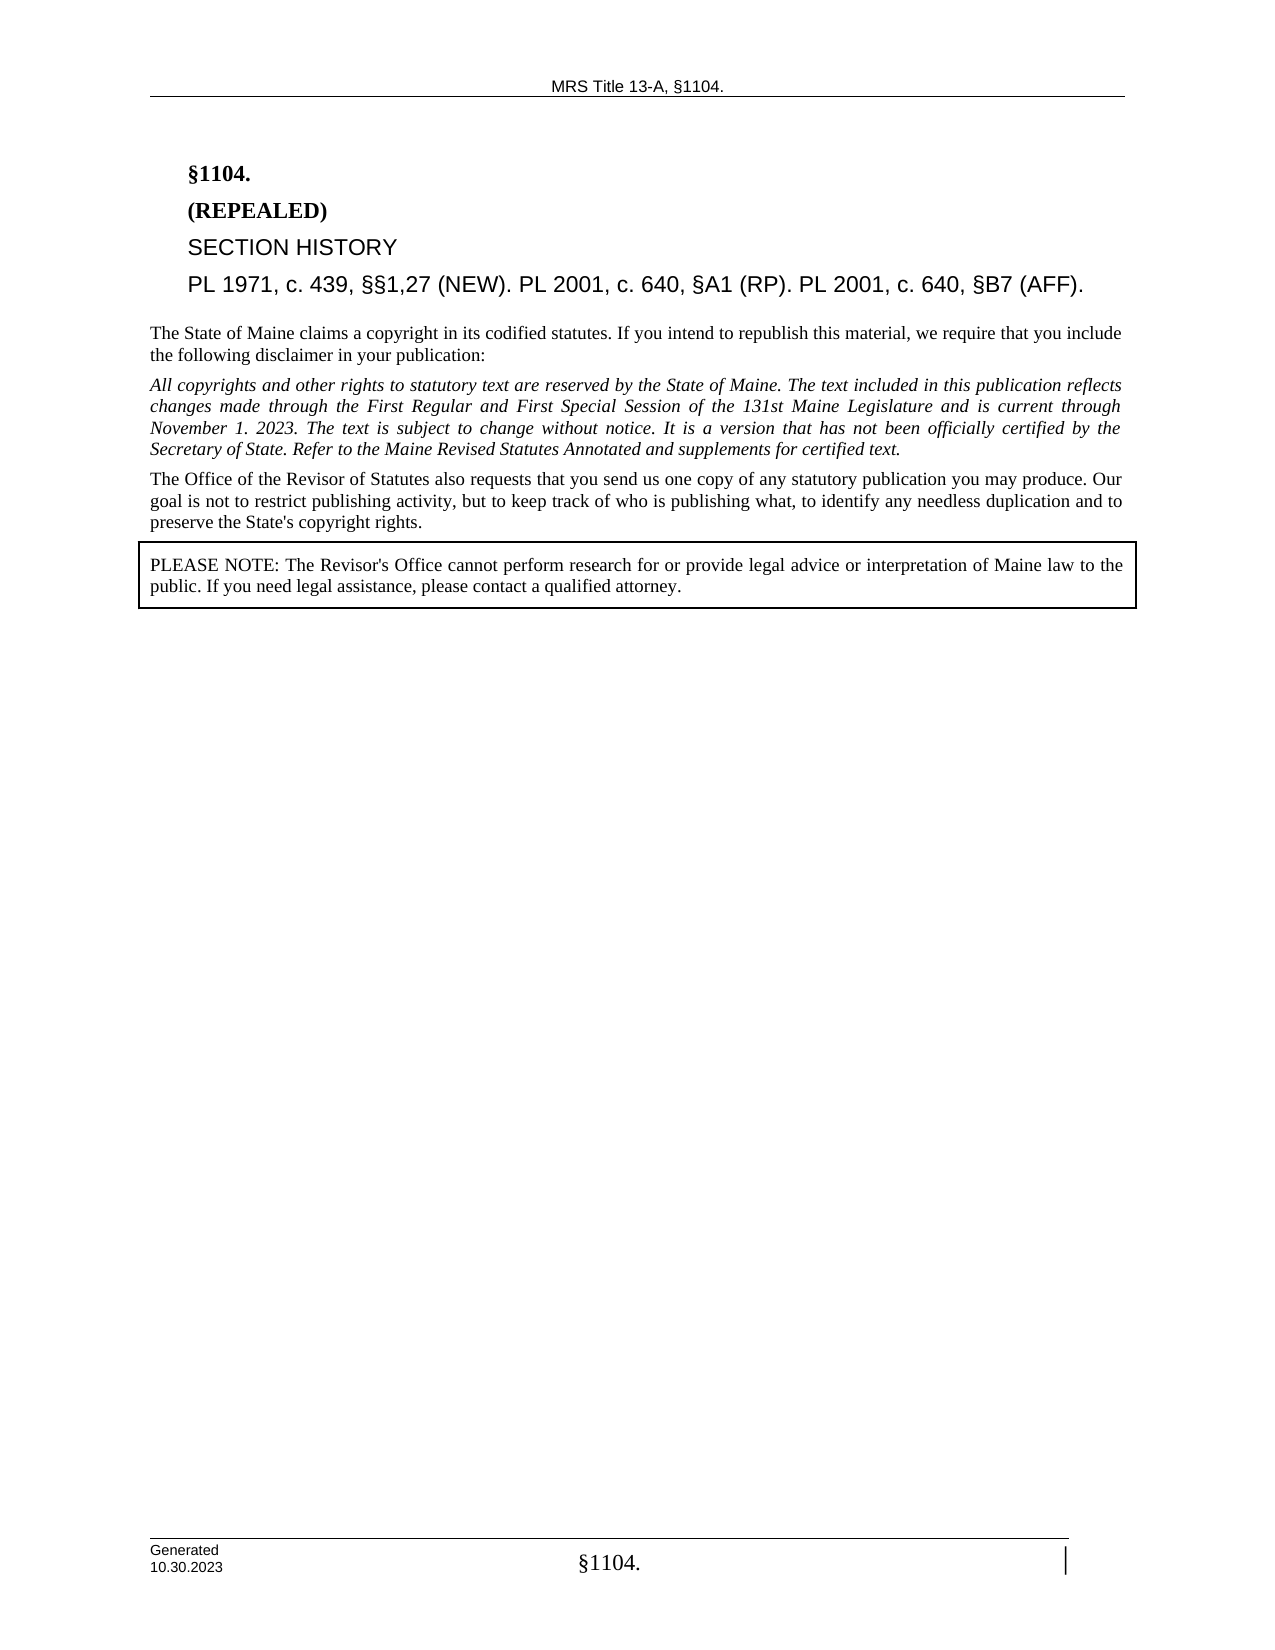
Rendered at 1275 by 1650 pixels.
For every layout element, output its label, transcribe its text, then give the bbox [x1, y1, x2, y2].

text PLEASE NOTE: The Revisor's Office cannot perform research for or provide legal advice or interpretation of Maine law to the public. If you need legal assistance, please contact a qualified attorney. [140, 543, 1135, 607]
text All copyrights and other rights to statutory text are reserved by the State of Maine. The text included in this publication reflects changes made through the First Regular and First Special Session of the 131st Maine Legislature and is current through November 1. 2023 . The text is subject to change without notice. It is a version that has not been officially certified by the Secretary of State. Refer to the Maine Revised Statutes Annotated and supplements for certified text. [150, 373, 1125, 460]
text PL 1971, c. 439, §§1,27 (NEW). PL 2001, c. 640, §A1 (RP). PL 2001, c. 640, §B7 (AFF). [187, 271, 1125, 297]
text (REPEALED) [187, 197, 1125, 223]
text The State of Maine claims a copyright in its codified statutes. If you intend to republish this material, we require that you include the following disclaimer in your publication: [150, 322, 1125, 365]
text SECTION HISTORY [187, 234, 1125, 260]
text §1104. [187, 160, 1125, 187]
text The Office of the Revisor of Statutes also requests that you send us one copy of any statutory publication you may produce. Our goal is not to restrict publishing activity, but to keep track of who is publishing what, to identify any needless duplication and to preserve the State's copyright rights. [150, 468, 1125, 533]
